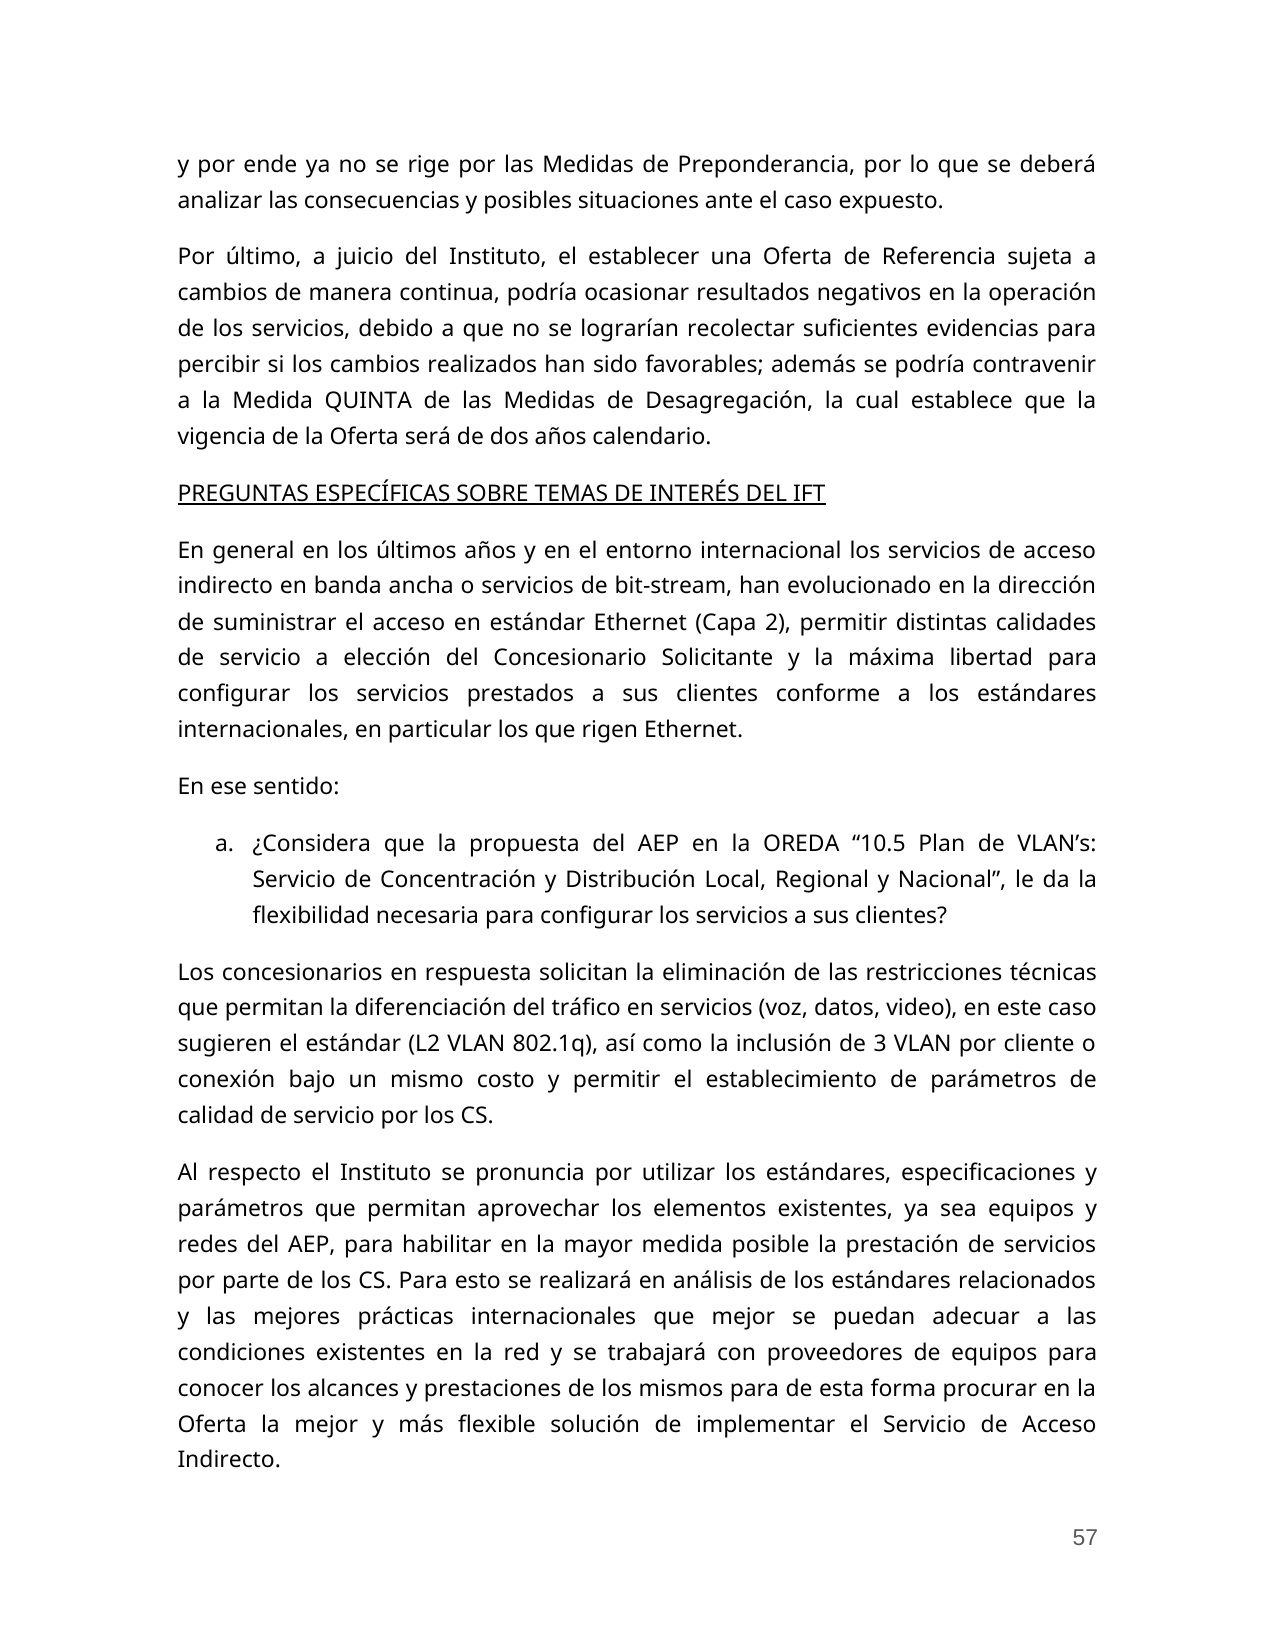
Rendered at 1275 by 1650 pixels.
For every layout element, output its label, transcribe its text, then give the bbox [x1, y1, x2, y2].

text Los concesionarios en respuesta solicitan la eliminación de las restricciones técnicas que permitan la diferenciación del tráfico en servicios (voz, datos, video), en este caso sugieren el estándar (L2 VLAN 802.1q), así como la inclusión de 3 VLAN por cliente o conexión bajo un mismo costo y permitir el establecimiento de parámetros de calidad de servicio por los CS. [177, 955, 1098, 1130]
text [177, 148, 1098, 215]
text PREGUNTAS ESPECÍFICAS SOBRE TEMAS DE INTERÉS DEL IFT [177, 477, 1098, 508]
text Por último, a juicio del Instituto, el establecer una Oferta de Referencia sujeta a cambios de manera continua, podría ocasionar resultados negativos en la operación de los servicios, debido a que no se lograrían recolectar suficientes evidencias para percibir si los cambios realizados han sido favorables; además se podría contravenir a la Medida QUINTA de las Medidas de Desagregación, la cual establece que la vigencia de la Oferta será de dos años calendario. [177, 240, 1098, 451]
text En ese sentido: [177, 770, 1098, 801]
text En general en los últimos años y en el entorno internacional los servicios de acceso indirecto en banda ancha o servicios de bit-stream, han evolucionado en la dirección de suministrar el acceso en estándar Ethernet (Capa 2), permitir distintas calidades de servicio a elección del Concesionario Solicitante y la máxima libertad para configurar los servicios prestados a sus clientes conforme a los estándares internacionales, en particular los que rigen Ethernet. [177, 533, 1098, 744]
text Al respecto el Instituto se pronuncia por utilizar los estándares, especificaciones y parámetros que permitan aprovechar los elementos existentes, ya sea equipos y redes del AEP, para habilitar en la mayor medida posible la prestación de servicios por parte de los CS. Para esto se realizará en análisis de los estándares relacionados y las mejores prácticas internacionales que mejor se puedan adecuar a las condiciones existentes en la red y se trabajará con proveedores de equipos para conocer los alcances y prestaciones de los mismos para de esta forma procurar en la Oferta la mejor y más flexible solución de implementar el Servicio de Acceso Indirecto. [177, 1156, 1098, 1475]
list ¿Considera que la propuesta del AEP en la OREDA “10.5 Plan de VLAN’s: Servicio de Concentración y Distribución Local, Regional y Nacional”, le da la flexibilidad necesaria para configurar los servicios a sus clientes? [215, 827, 1098, 930]
